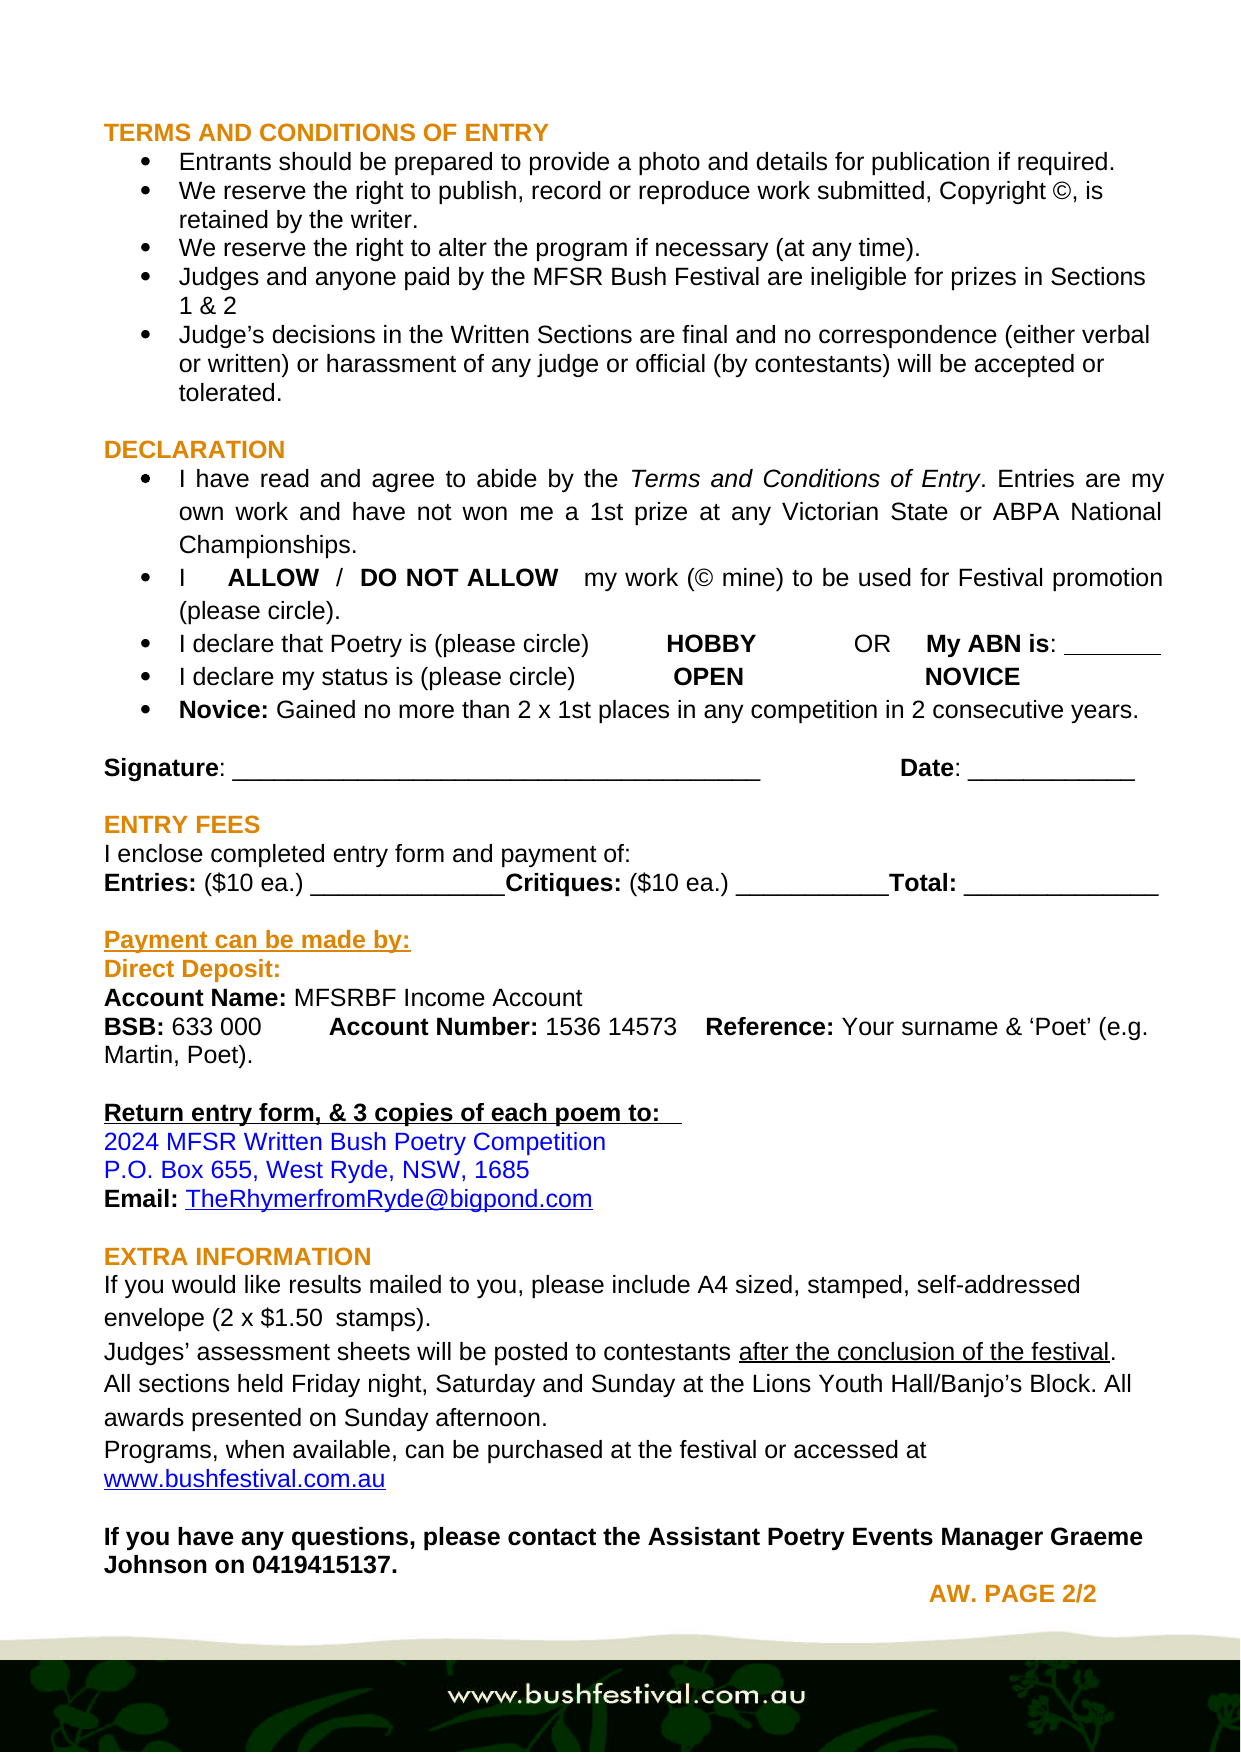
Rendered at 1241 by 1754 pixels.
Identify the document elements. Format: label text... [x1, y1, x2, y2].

text AW. PAGE 2/2 [103, 1579, 1164, 1608]
list We reserve the right to publish, record or reproduce work submitted, Copyright ©, is retained by the writer. [141, 176, 1164, 233]
text 2024 MFSR Written Bush Poetry Competition [103, 1127, 1164, 1155]
list Judges and anyone paid by the MFSR Bush Festival are ineligible for prizes in Sections 1 & 2 [141, 262, 1164, 320]
list Entrants should be prepared to provide a photo and details for publication if required. [141, 147, 1164, 176]
text If you would like results mailed to you, please include A4 sized, stamped, self-addressed envelope (2 x $1.50 stamps). [103, 1270, 1164, 1332]
text Direct Deposit: [103, 954, 1164, 983]
text Payment can be made by: [103, 925, 1164, 954]
text I enclose completed entry form and payment of: [103, 839, 1164, 868]
text Programs, when available, can be purchased at the festival or accessed at www.bushfestival.com.au [103, 1436, 1164, 1493]
list I declare that Poetry is (please circle) HOBBY OR My ABN is: [141, 629, 1164, 658]
list I have read and agree to abide by the Terms and Conditions of Entry. Entries are my own work and have not won me a 1st prize at any Victorian State or ABPA National Championships. [141, 464, 1164, 559]
picture [0, 1591, 1241, 1752]
text Return entry form, & 3 copies of each poem to: [103, 1098, 1164, 1127]
list Novice: Gained no more than 2 x 1st places in any competition in 2 consecutive years. [141, 695, 1164, 724]
text ENTRY FEES [103, 810, 1164, 839]
text P.O. Box 655, West Ryde, NSW, 1685 [103, 1155, 1164, 1184]
text Email: TheRhymerfromRyde@bigpond.com [103, 1184, 1164, 1213]
list Judge’s decisions in the Written Sections are final and no correspondence (either verbal or written) or harassment of any judge or official (by contestants) will be accepted or tolerated. [141, 320, 1164, 406]
text Judges’ assessment sheets will be posted to contestants after the conclusion of the festival. [103, 1336, 1164, 1365]
text TERMS AND CONDITIONS OF ENTRY [103, 118, 1164, 147]
text If you have any questions, please contact the Assistant Poetry Events Manager Graeme Johnson on 0419415137. [103, 1522, 1164, 1579]
text DECLARATION [103, 435, 1164, 464]
text BSB: 633 000 Account Number: 1536 14573 Reference: Your surname & ‘Poet’ (e.g. Martin, Poet). [103, 1012, 1164, 1069]
text Entries: ($10 ea.) ______________Critiques: ($10 ea.) ___________Total: ______________ [103, 868, 1164, 897]
text EXTRA INFORMATION [103, 1242, 1164, 1270]
list I declare my status is (please circle) OPEN NOVICE [141, 662, 1164, 691]
list I ALLOW / DO NOT ALLOW my work (© mine) to be used for Festival promotion (please circle). [141, 563, 1164, 625]
text Signature: ______________________________________ Date: ____________ [103, 753, 1164, 782]
text Account Name: MFSRBF Income Account [103, 983, 1164, 1012]
list We reserve the right to alter the program if necessary (at any time). [141, 233, 1164, 262]
text All sections held Friday night, Saturday and Sunday at the Lions Youth Hall/Banjo’s Block. All awards presented on Sunday afternoon. [103, 1369, 1164, 1431]
